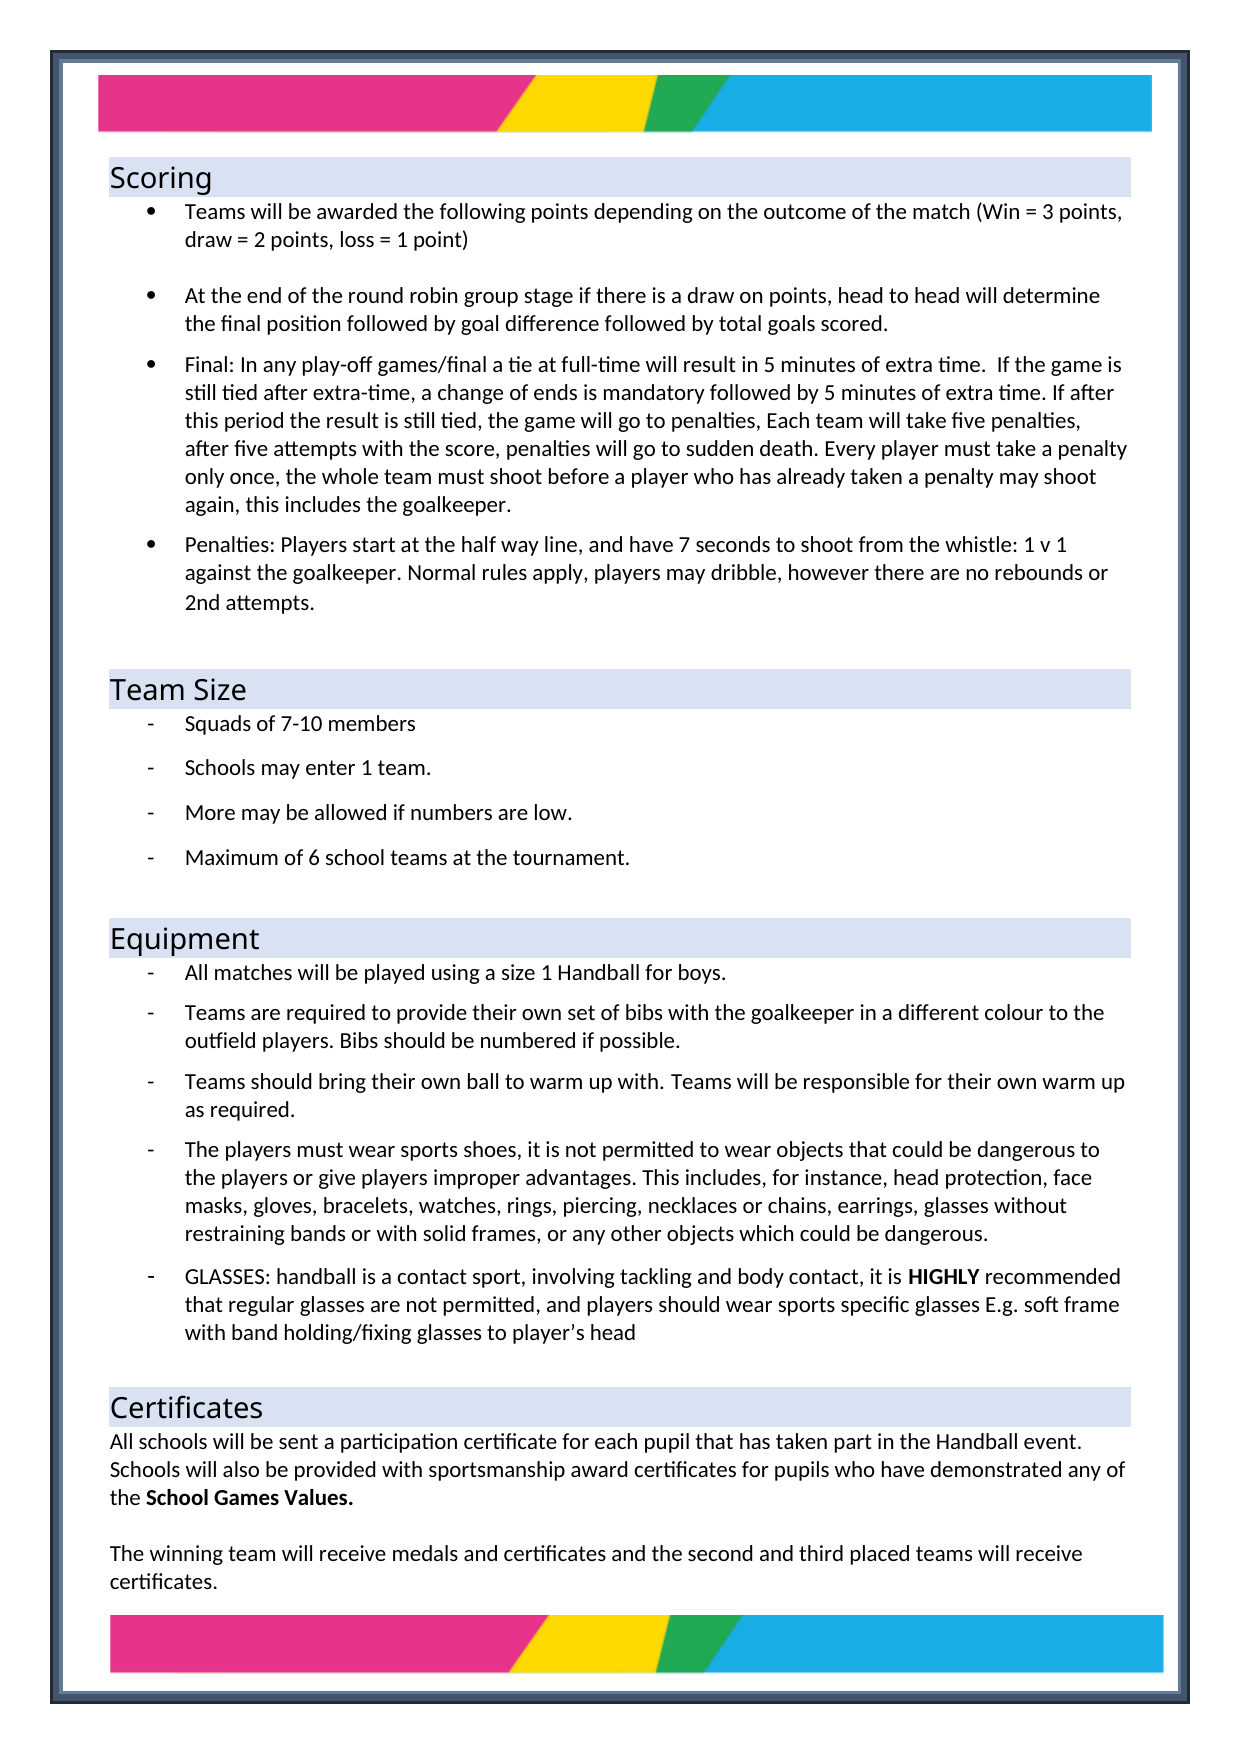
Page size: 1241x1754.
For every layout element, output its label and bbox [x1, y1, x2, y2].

picture [97, 75, 1152, 136]
picture [109, 1615, 1164, 1677]
